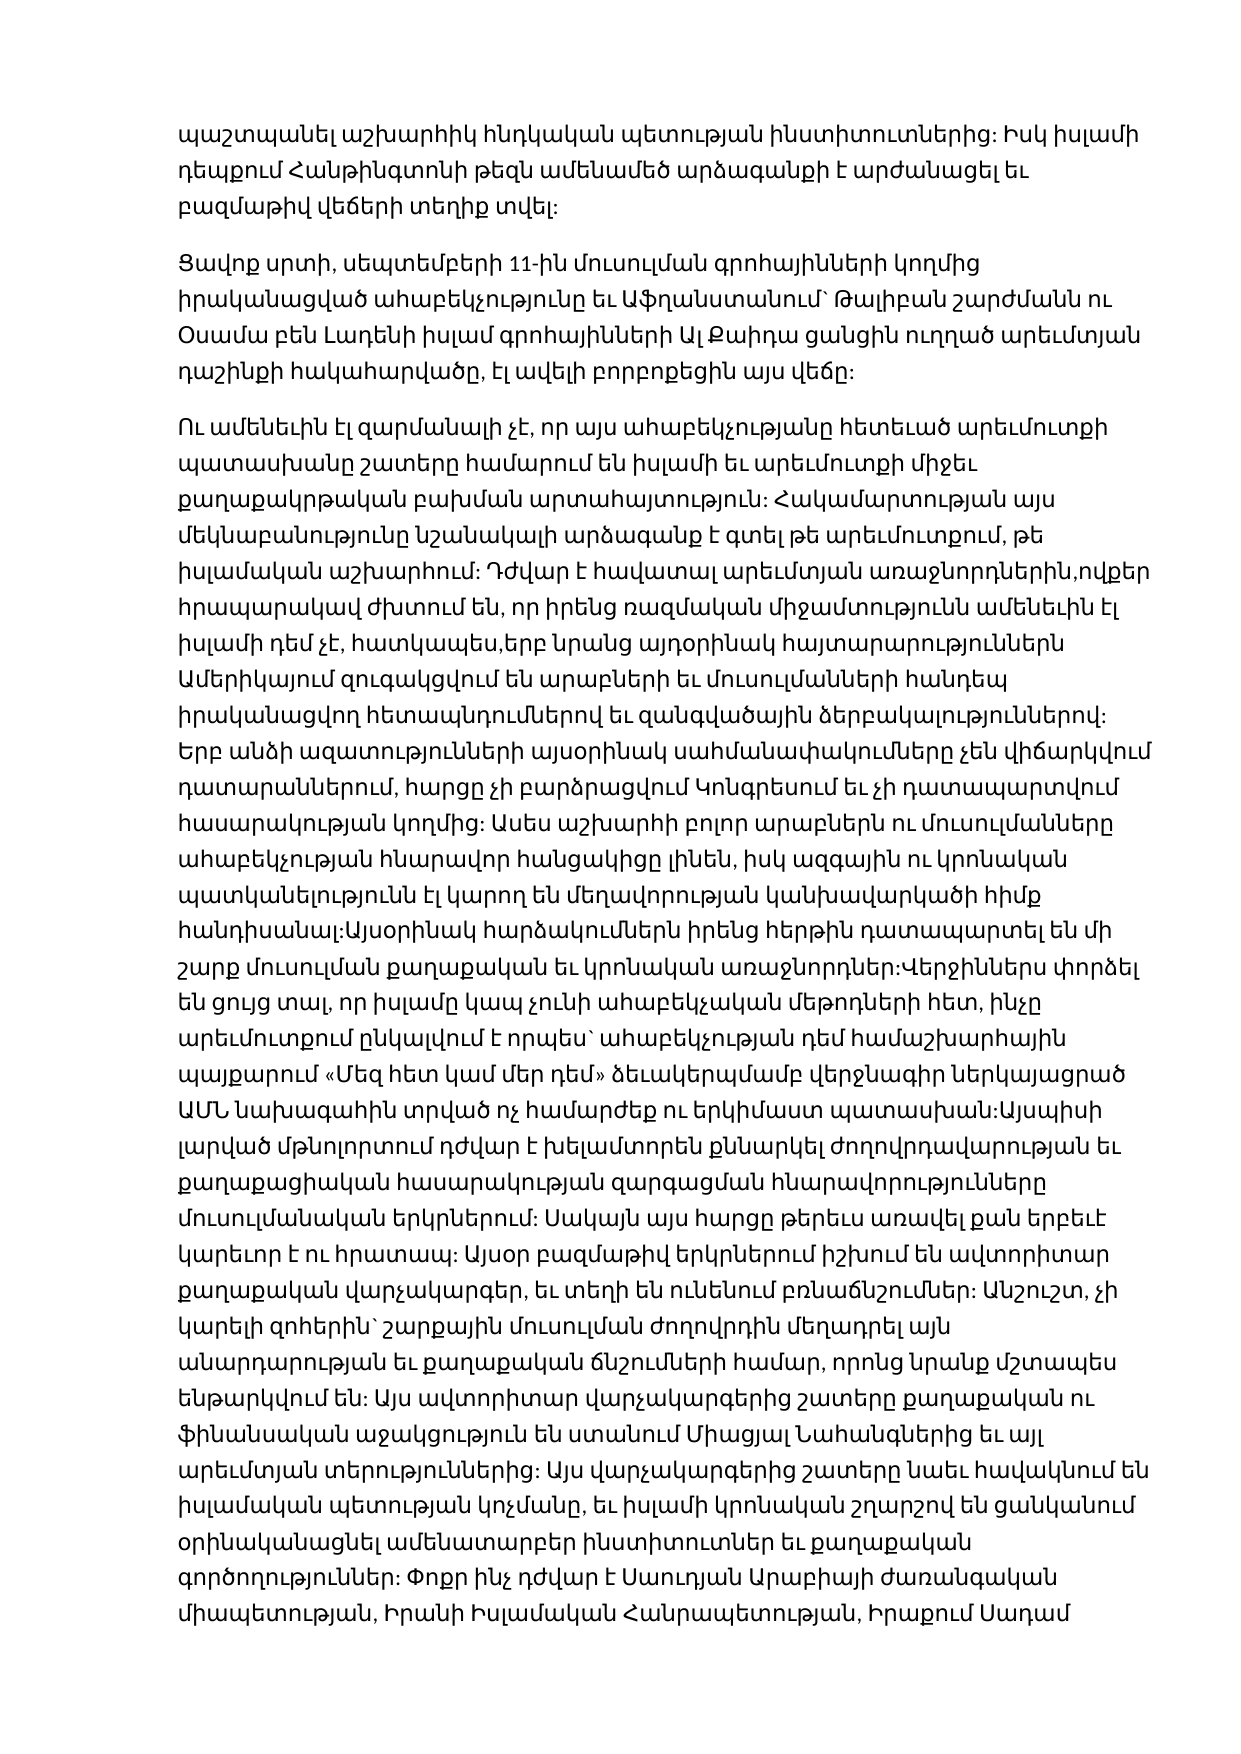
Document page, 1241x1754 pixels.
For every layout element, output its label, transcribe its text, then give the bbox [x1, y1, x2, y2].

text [177, 118, 1152, 221]
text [177, 411, 1152, 1628]
text Ցավոք սրտի, սեպտեմբերի 11-ին մուսուլման գրոհայինների կողմից իրականացված ահաբեկչությունը եւ Աֆղանստանում` Թալիբան շարժմանն ու Օսամա բեն Լադենի իսլամ գրոհայինների Ալ Քաիդա ցանցին ուղղած արեւմտյան դաշինքի հակահարվածը, էլ ավելի բորբոքեցին այս վեճը: [177, 247, 1152, 386]
